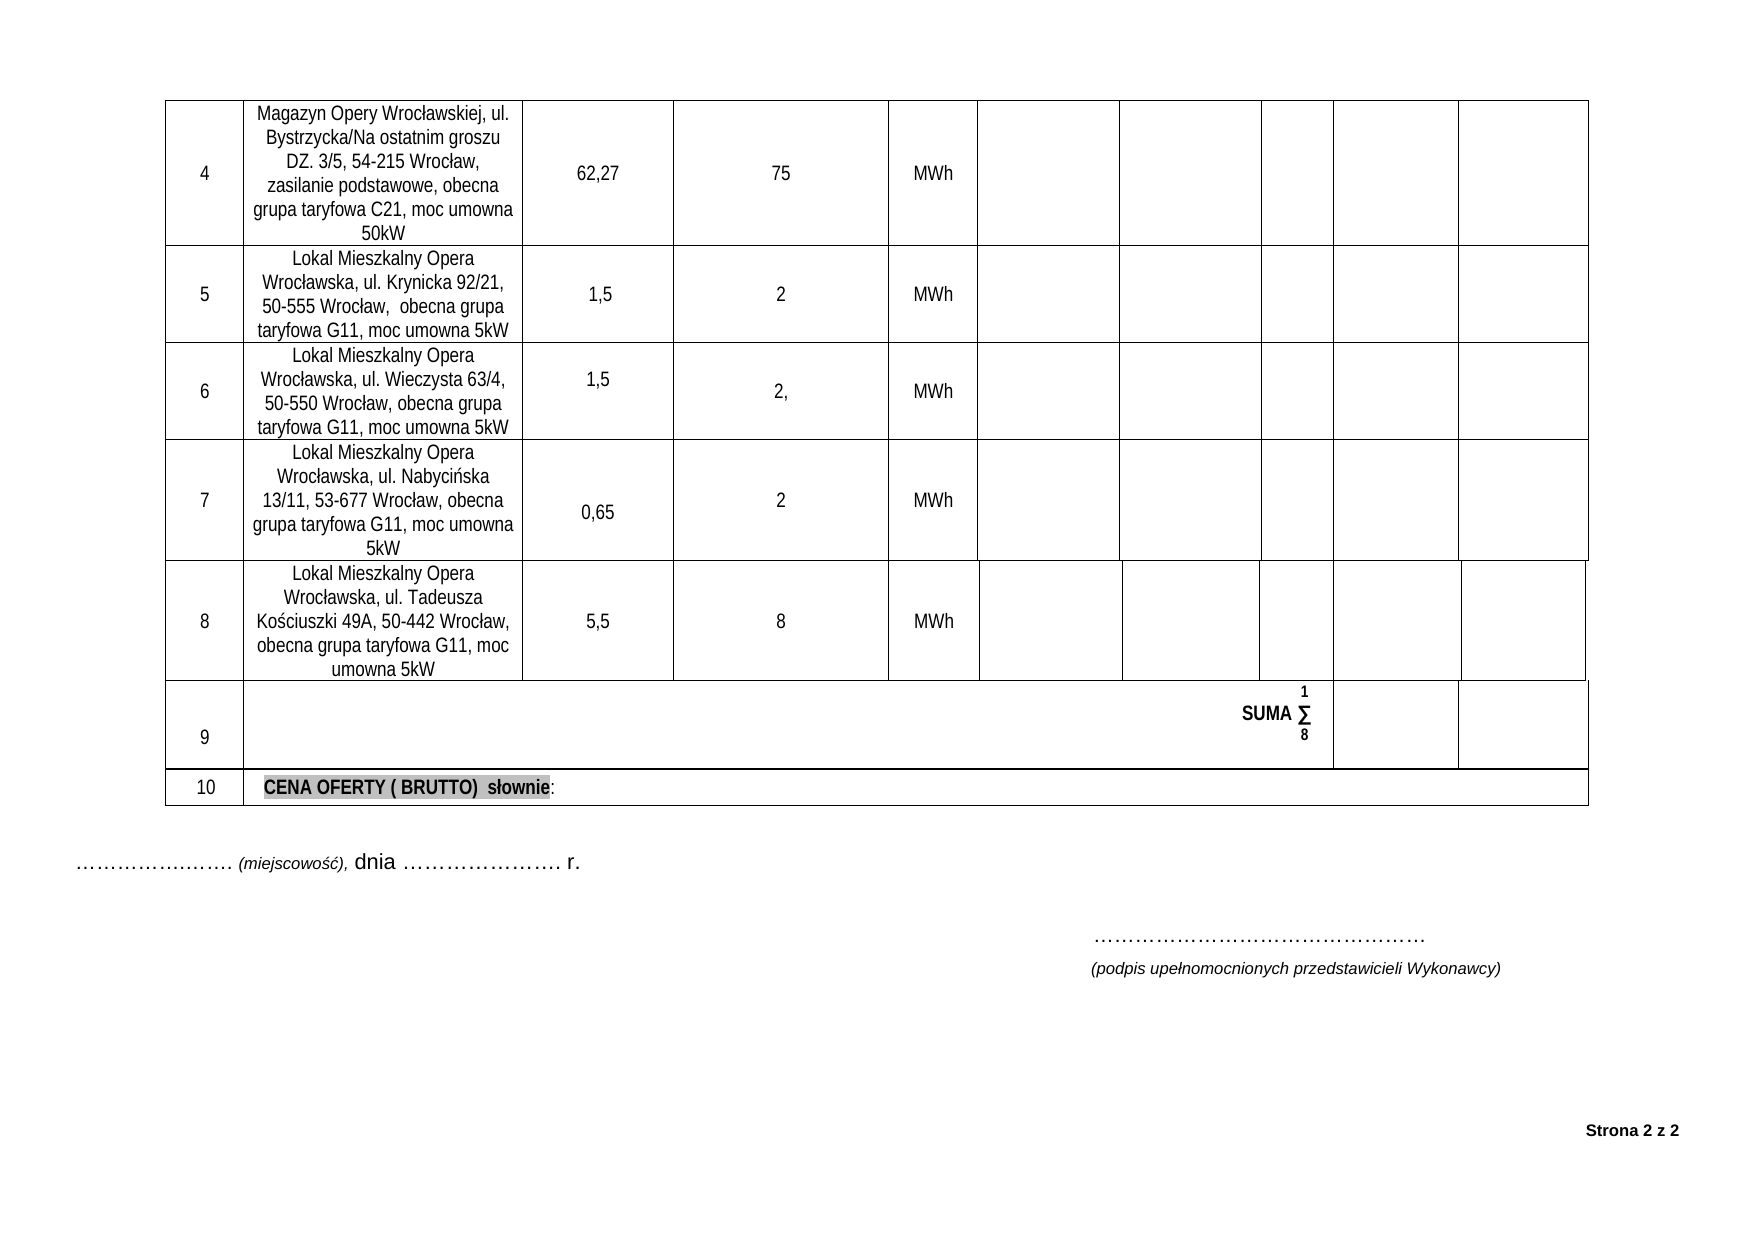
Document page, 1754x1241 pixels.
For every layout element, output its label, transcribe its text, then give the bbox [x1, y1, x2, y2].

table_cell [1459, 101, 1588, 245]
table_cell 2, [674, 343, 888, 439]
table_cell [1262, 440, 1333, 559]
table_cell Magazyn Opery Wrocławskiej, ul. Bystrzycka/Na ostatnim groszu DZ. 3/5, 54-215 Wrocław, zasilanie podstawowe, obecna grupa taryfowa C21, moc umowna 50kW [244, 101, 522, 245]
table_cell MWh [889, 101, 977, 245]
table_cell [1120, 343, 1261, 439]
table_cell 9 [166, 681, 243, 768]
table_cell 6 [166, 343, 243, 439]
table_cell [1334, 440, 1458, 559]
table_cell CENA OFERTY ( BRUTTO) słownie: [244, 770, 1588, 804]
table_cell [1262, 101, 1333, 245]
table_cell [1120, 246, 1261, 342]
table_cell Lokal Mieszkalny Opera Wrocławska, ul. Tadeusza Kościuszki 49A, 50-442 Wrocław, obecna grupa taryfowa G11, moc umowna 5kW [244, 561, 522, 680]
table_cell Lokal Mieszkalny Opera Wrocławska, ul. Krynicka 92/21, 50-555 Wrocław, obecna grupa taryfowa G11, moc umowna 5kW [244, 246, 522, 342]
table_cell 1,5 [523, 343, 673, 439]
text …………….……. (miejscowość), dnia …………………. r. [75, 849, 1679, 874]
table_cell [1260, 561, 1333, 680]
table_cell [978, 343, 1119, 439]
table_cell [1123, 561, 1259, 680]
table_cell 10 [166, 770, 243, 804]
table_cell 62,27 [523, 101, 673, 245]
table_cell 0,65 [523, 440, 673, 559]
table_cell [1334, 343, 1458, 439]
table_cell [1334, 681, 1458, 768]
table_cell [978, 246, 1119, 342]
table_cell MWh [889, 246, 977, 342]
table_cell [1262, 246, 1333, 342]
table_cell [980, 561, 1122, 680]
table_cell Lokal Mieszkalny Opera Wrocławska, ul. Wieczysta 63/4, 50-550 Wrocław, obecna grupa taryfowa G11, moc umowna 5kW [244, 343, 522, 439]
table_cell 8 [166, 561, 243, 680]
table_cell [1120, 101, 1261, 245]
table_cell MWh [889, 440, 977, 559]
table_cell Lokal Mieszkalny Opera Wrocławska, ul. Nabycińska 13/11, 53-677 Wrocław, obecna grupa taryfowa G11, moc umowna 5kW [244, 440, 522, 559]
table_cell [1334, 101, 1458, 245]
table_cell [1459, 680, 1588, 768]
table_cell [1262, 343, 1333, 439]
table_cell 4 [166, 101, 243, 245]
table_cell [1459, 343, 1588, 439]
table_cell MWh [889, 343, 977, 439]
table_cell [978, 440, 1119, 559]
table_cell 75 [674, 101, 888, 245]
table_cell 8 [674, 561, 888, 680]
table_cell 1 SUMA ∑ 8 [244, 681, 1333, 768]
table_cell [1459, 440, 1588, 559]
table_cell 5,5 [523, 561, 673, 680]
table_cell 7 [166, 440, 243, 559]
table_cell 1,5 [523, 246, 673, 342]
table_cell [1459, 246, 1588, 342]
table_cell 2 [674, 440, 888, 559]
table_cell 2 [674, 246, 888, 342]
table_cell [1120, 440, 1261, 559]
table_cell 5 [166, 246, 243, 342]
text ………………………………………… [75, 923, 1679, 947]
table_cell [978, 101, 1119, 245]
table_cell [1462, 561, 1585, 680]
table_cell [1334, 246, 1458, 342]
table_cell [1334, 561, 1461, 680]
table_cell MWh [889, 561, 979, 680]
text (podpis upełnomocnionych przedstawicieli Wykonawcy) [665, 959, 1679, 978]
